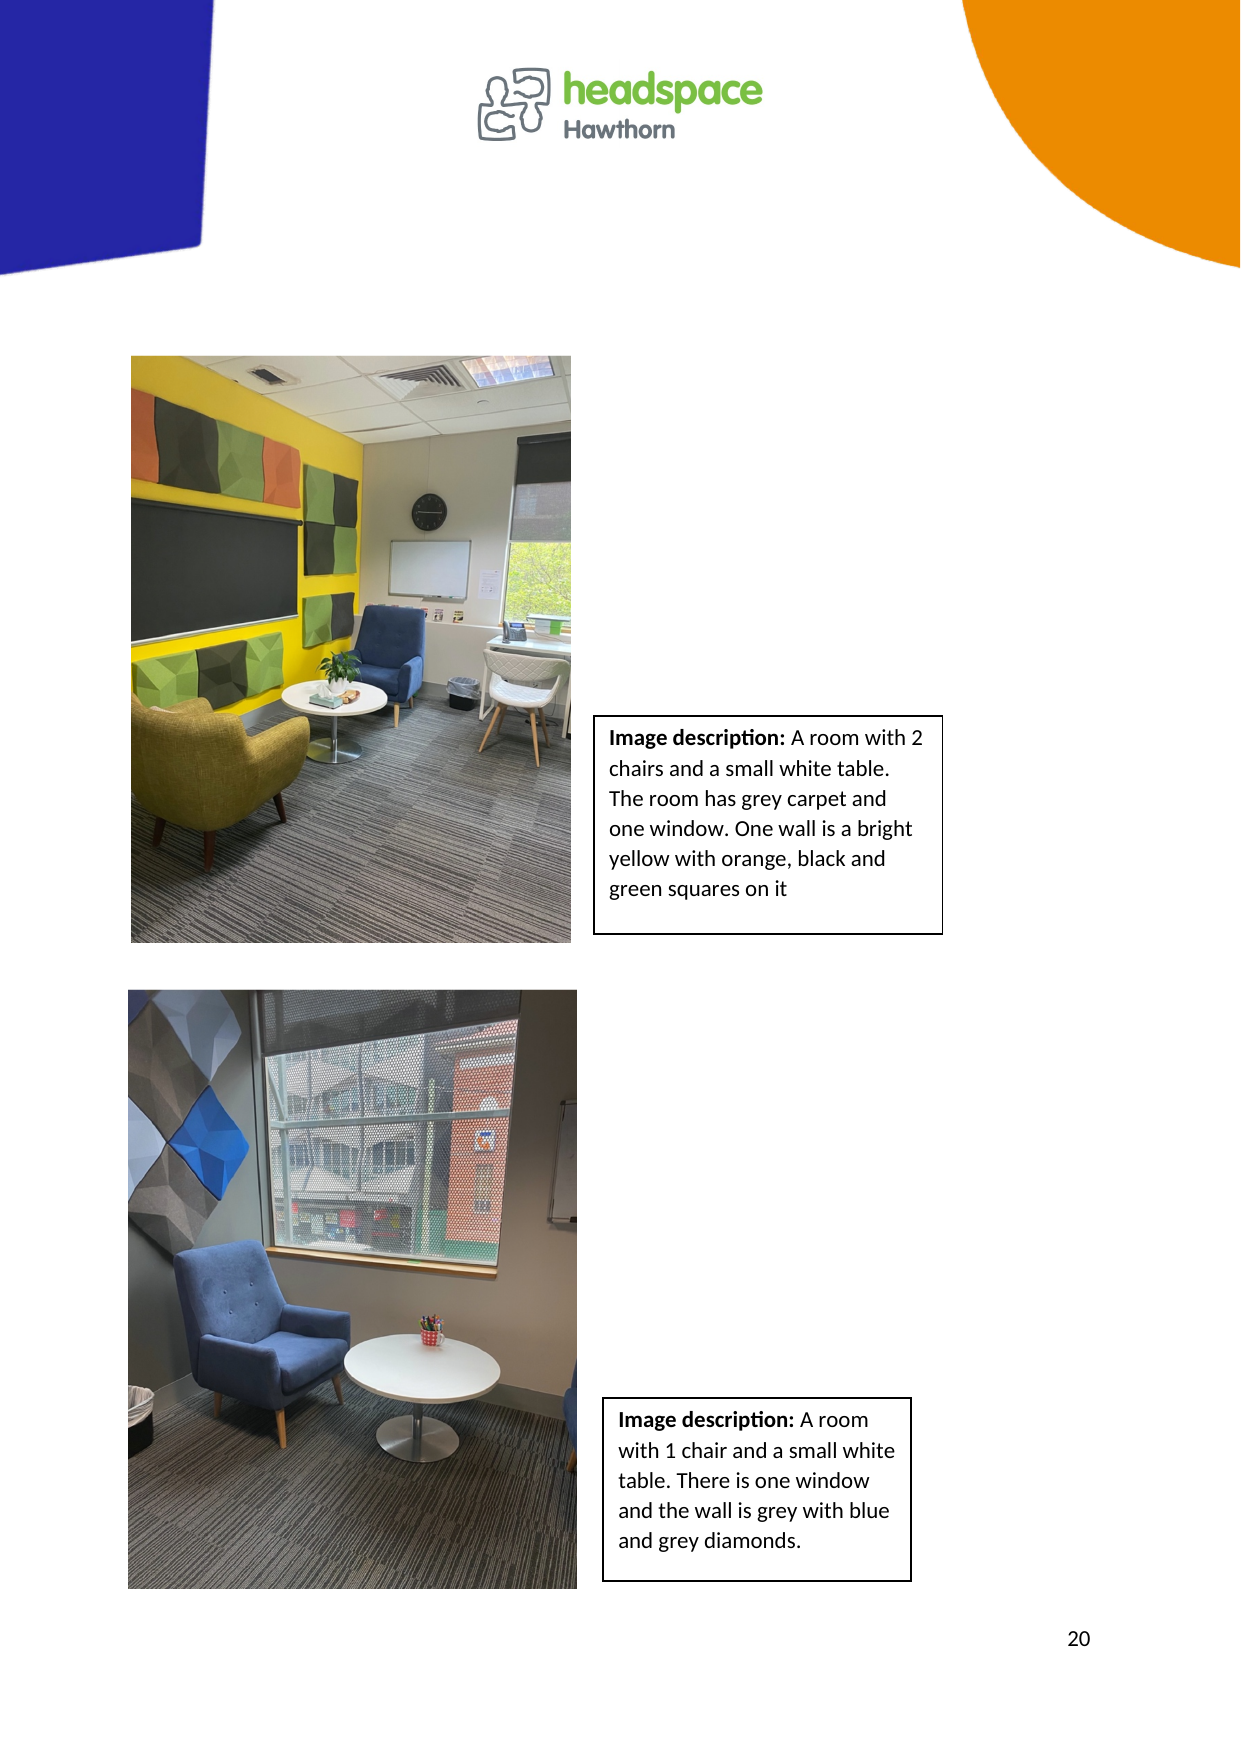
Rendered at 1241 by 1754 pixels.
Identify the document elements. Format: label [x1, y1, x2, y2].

picture [128, 990, 577, 1588]
picture [0, 0, 571, 942]
picture [469, 59, 770, 148]
picture [914, 0, 1241, 486]
